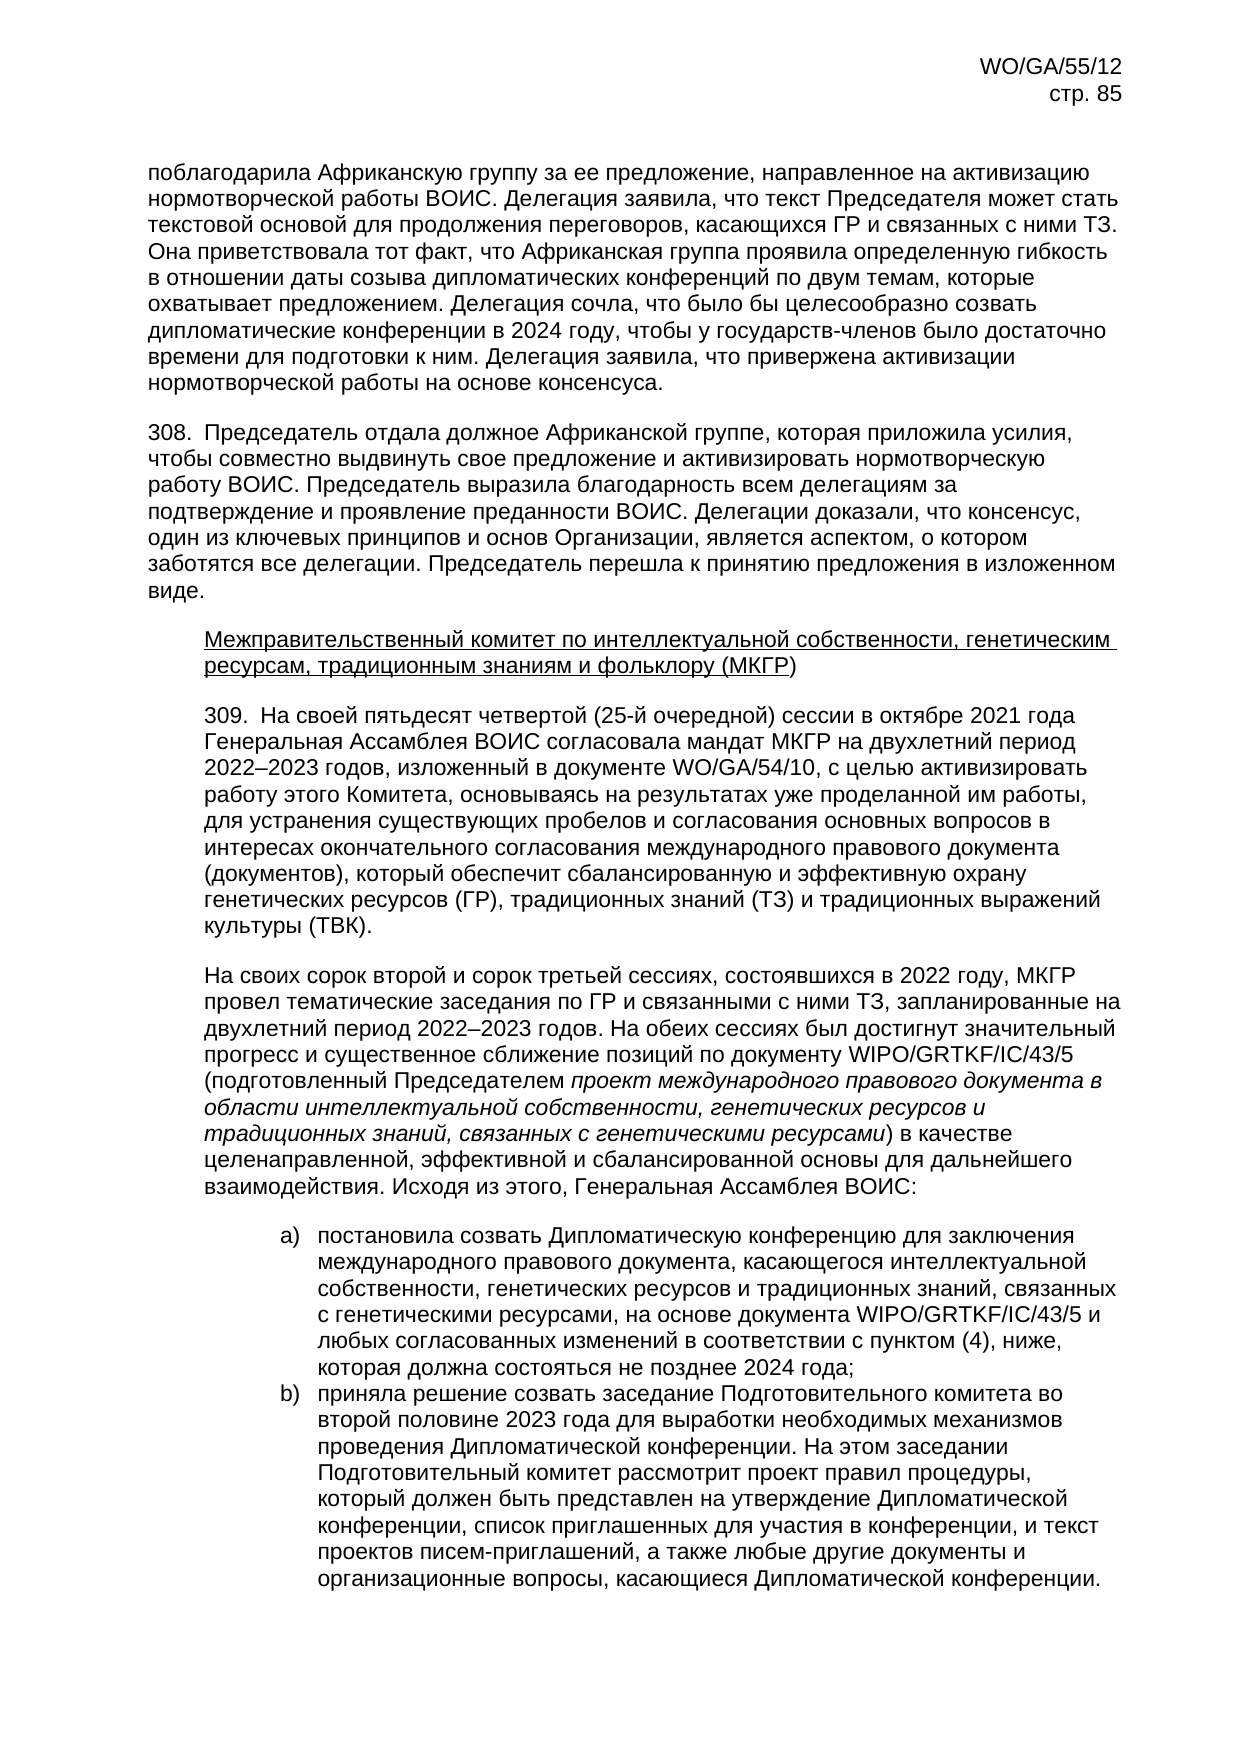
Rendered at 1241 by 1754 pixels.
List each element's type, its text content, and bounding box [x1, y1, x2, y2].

list постановила созвать Дипломатическую конференцию для заключения международного правового документа, касающегося интеллектуальной собственности, генетических ресурсов и традиционных знаний, связанных с генетическими ресурсами, на основе документа WIPO/GRTKF/IC/43/5 и любых согласованных изменений в соответствии с пунктом (4), ниже, которая должна состояться не позднее 2024 года; [280, 1222, 1122, 1380]
text Председатель отдала должное Африканской группе, которая приложила усилия, чтобы совместно выдвинуть свое предложение и активизировать нормотворческую работу ВОИС. Председатель выразила благодарность всем делегациям за подтверждение и проявление преданности ВОИС. Делегации доказали, что консенсус, один из ключевых принципов и основ Организации, является аспектом, о котором заботятся все делегации. Председатель перешла к принятию предложения в изложенном виде. [148, 419, 1122, 603]
list Межправительственный комитет по интеллектуальной собственности, генетическим ресурсам, традиционным знаниям и фольклору (МКГР) [204, 626, 1122, 679]
list На своих сорок второй и сорок третьей сессиях, состоявшихся в 2022 году, МКГР провел тематические заседания по ГР и связанными с ними ТЗ, запланированные на двухлетний период 2022–2023 годов. На обеих сессиях был достигнут значительный прогресс и существенное сближение позиций по документу WIPO/GRTKF/IC/43/5 (подготовленный Председателем проект международного правового документа в области интеллектуальной собственности, генетических ресурсов и традиционных знаний, связанных с генетическими ресурсами) в качестве целенаправленной, эффективной и сбалансированной основы для дальнейшего взаимодействия. Исходя из этого, Генеральная Ассамблея ВОИС: [204, 962, 1122, 1199]
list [280, 1380, 1122, 1591]
text На своей пятьдесят четвертой (25-й очередной) сессии в октябре 2021 года Генеральная Ассамблея ВОИС согласовала мандат МКГР на двухлетний период 2022–2023 годов, изложенный в документе WO/GA/54/10, с целью активизировать работу этого Комитета, основываясь на результатах уже проделанной им работы, для устранения существующих пробелов и согласования основных вопросов в интересах окончательного согласования международного правового документа (документов), который обеспечит сбалансированную и эффективную охрану генетических ресурсов (ГР), традиционных знаний (ТЗ) и традиционных выражений культуры (ТВК). [204, 702, 1122, 939]
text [148, 158, 1122, 396]
